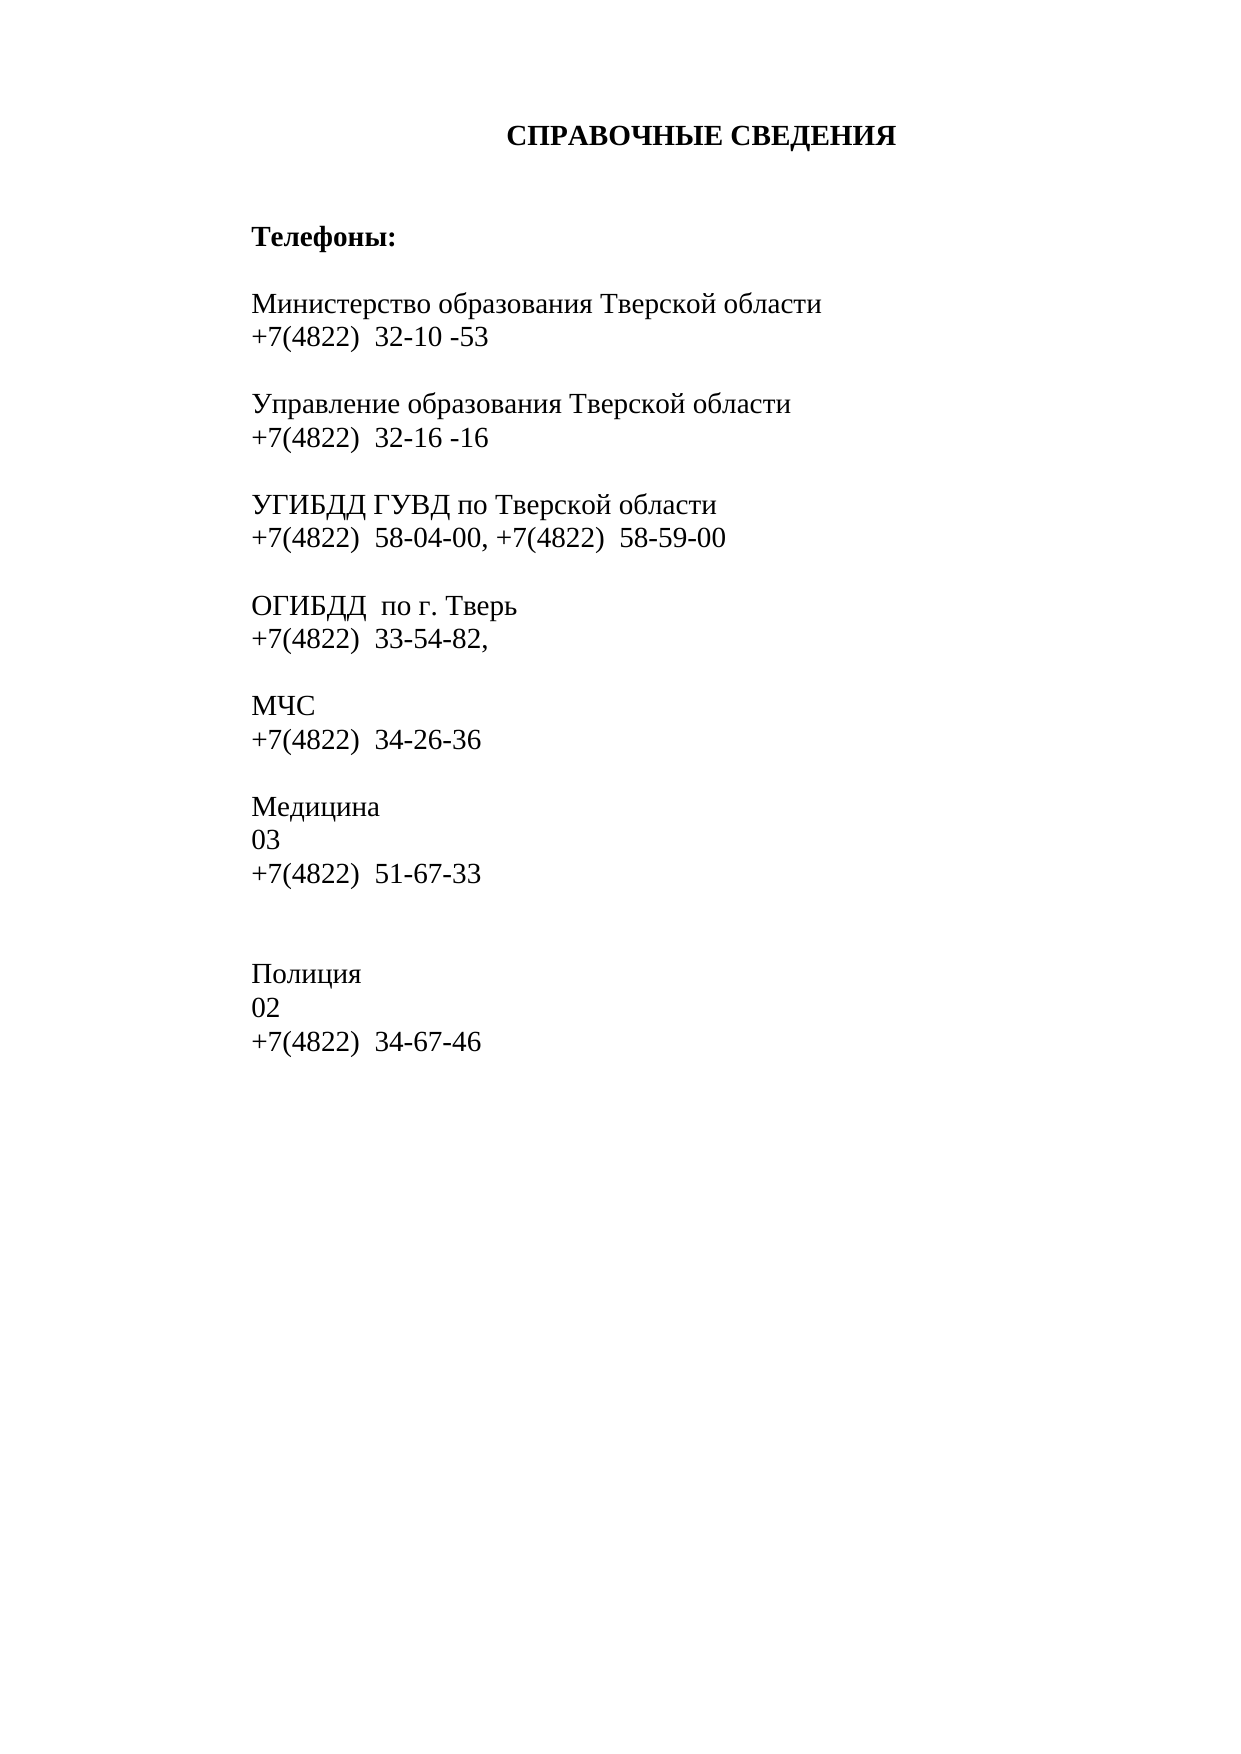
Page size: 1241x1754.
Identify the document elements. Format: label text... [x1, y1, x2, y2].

text +7(4822) 34-67-46 [177, 1024, 1152, 1057]
text +7(4822) 32-10 -53 [177, 319, 1152, 353]
text Полиция [177, 957, 1152, 990]
text +7(4822) 32-16 -16 [177, 420, 1152, 453]
text СПРАВОЧНЫЕ СВЕДЕНИЯ [177, 118, 1152, 152]
text УГИБДД ГУВД по Тверской области [177, 487, 1152, 521]
text Медицина [177, 789, 1152, 822]
text Управление образования Тверской области [177, 386, 1152, 420]
text 03 [177, 822, 1152, 856]
text МЧС [177, 688, 1152, 722]
text 02 [177, 990, 1152, 1024]
text +7(4822) 33-54-82, [177, 621, 1152, 655]
text Министерство образования Тверской области [177, 286, 1152, 319]
text ОГИБДД по г. Тверь [177, 588, 1152, 621]
text +7(4822) 58-04-00, +7(4822) 58-59-00 [177, 521, 1152, 554]
text +7(4822) 34-26-36 [177, 722, 1152, 755]
text Телефоны: [177, 219, 1152, 252]
text +7(4822) 51-67-33 [177, 856, 1152, 889]
